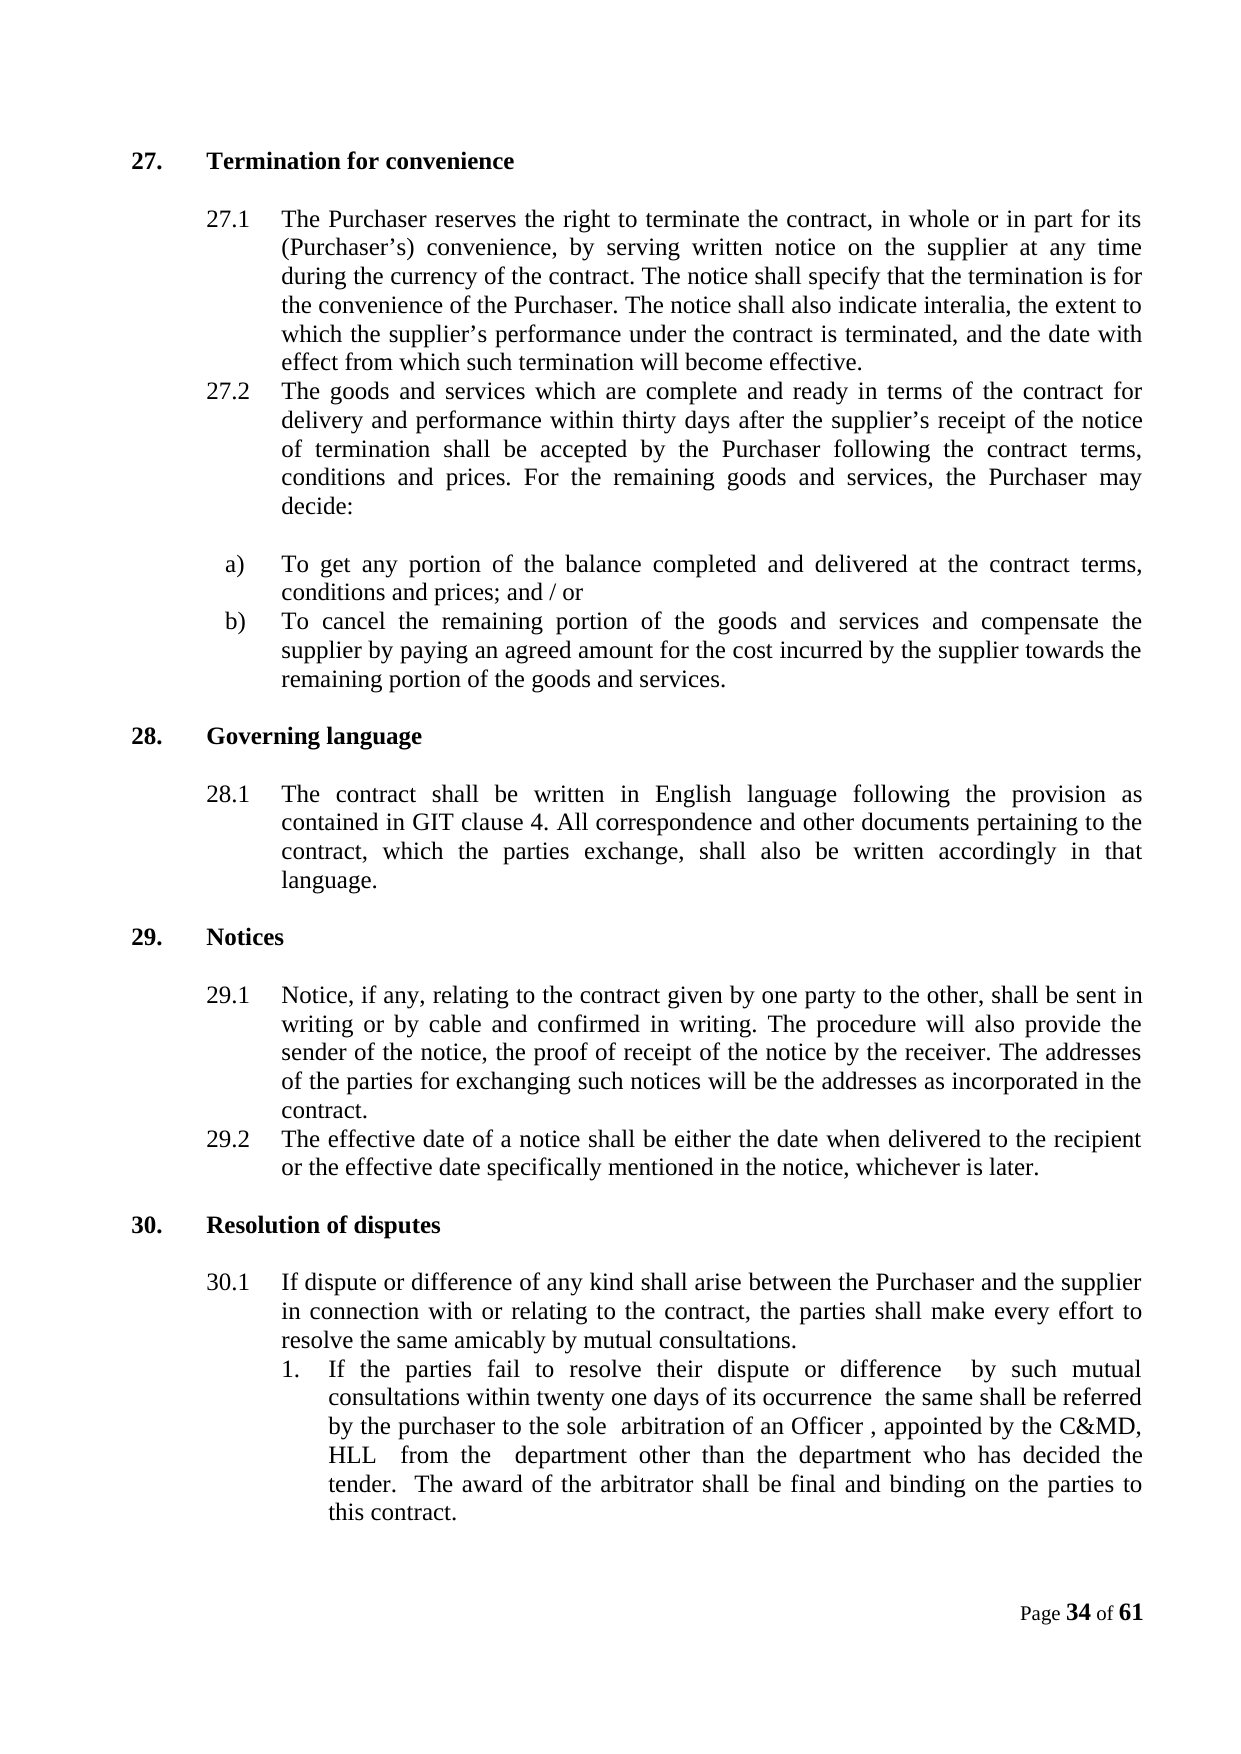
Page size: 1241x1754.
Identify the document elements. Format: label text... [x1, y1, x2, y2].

text 27. Termination for convenience [131, 146, 1143, 175]
text 28. Governing language [131, 721, 1143, 750]
text b) To cancel the remaining portion of the goods and services and compensate the supplier by paying an agreed amount for the cost incurred by the supplier towards the remaining portion of the goods and services. [225, 606, 1143, 692]
text 30.1 If dispute or difference of any kind shall arise between the Purchaser and the supplier in connection with or relating to the contract, the parties shall make every effort to resolve the same amicably by mutual consultations. [206, 1267, 1143, 1354]
text 29. Notices [131, 922, 1143, 951]
text 27.2 The goods and services which are complete and ready in terms of the contract for delivery and performance within thirty days after the supplier’s receipt of the notice of termination shall be accepted by the Purchaser following the contract terms, conditions and prices. For the remaining goods and services, the Purchaser may decide: [206, 376, 1143, 520]
text 28.1 The contract shall be written in English language following the provision as contained in GIT clause 4. All correspondence and other documents pertaining to the contract, which the parties exchange, shall also be written accordingly in that language. [206, 779, 1143, 894]
list If the parties fail to resolve their dispute or difference by such mutual consultations within twenty one days of its occurrence the same shall be referred by the purchaser to the sole arbitration of an Officer , appointed by the C&MD, HLL from the department other than the department who has decided the tender. The award of the arbitrator shall be final and binding on the parties to this contract. [281, 1354, 1143, 1526]
text 29.2 The effective date of a notice shall be either the date when delivered to the recipient or the effective date specifically mentioned in the notice, whichever is later. [206, 1124, 1143, 1181]
text 30. Resolution of disputes [131, 1210, 1143, 1239]
text 27.1 The Purchaser reserves the right to terminate the contract, in whole or in part for its (Purchaser’s) convenience, by serving written notice on the supplier at any time during the currency of the contract. The notice shall specify that the termination is for the convenience of the Purchaser. The notice shall also indicate interalia, the extent to which the supplier’s performance under the contract is terminated, and the date with effect from which such termination will become effective. [206, 204, 1143, 376]
text a) To get any portion of the balance completed and delivered at the contract terms, conditions and prices; and / or [225, 549, 1143, 606]
text 29.1 Notice, if any, relating to the contract given by one party to the other, shall be sent in writing or by cable and confirmed in writing. The procedure will also provide the sender of the notice, the proof of receipt of the notice by the receiver. The addresses of the parties for exchanging such notices will be the addresses as incorporated in the contract. [206, 980, 1143, 1124]
